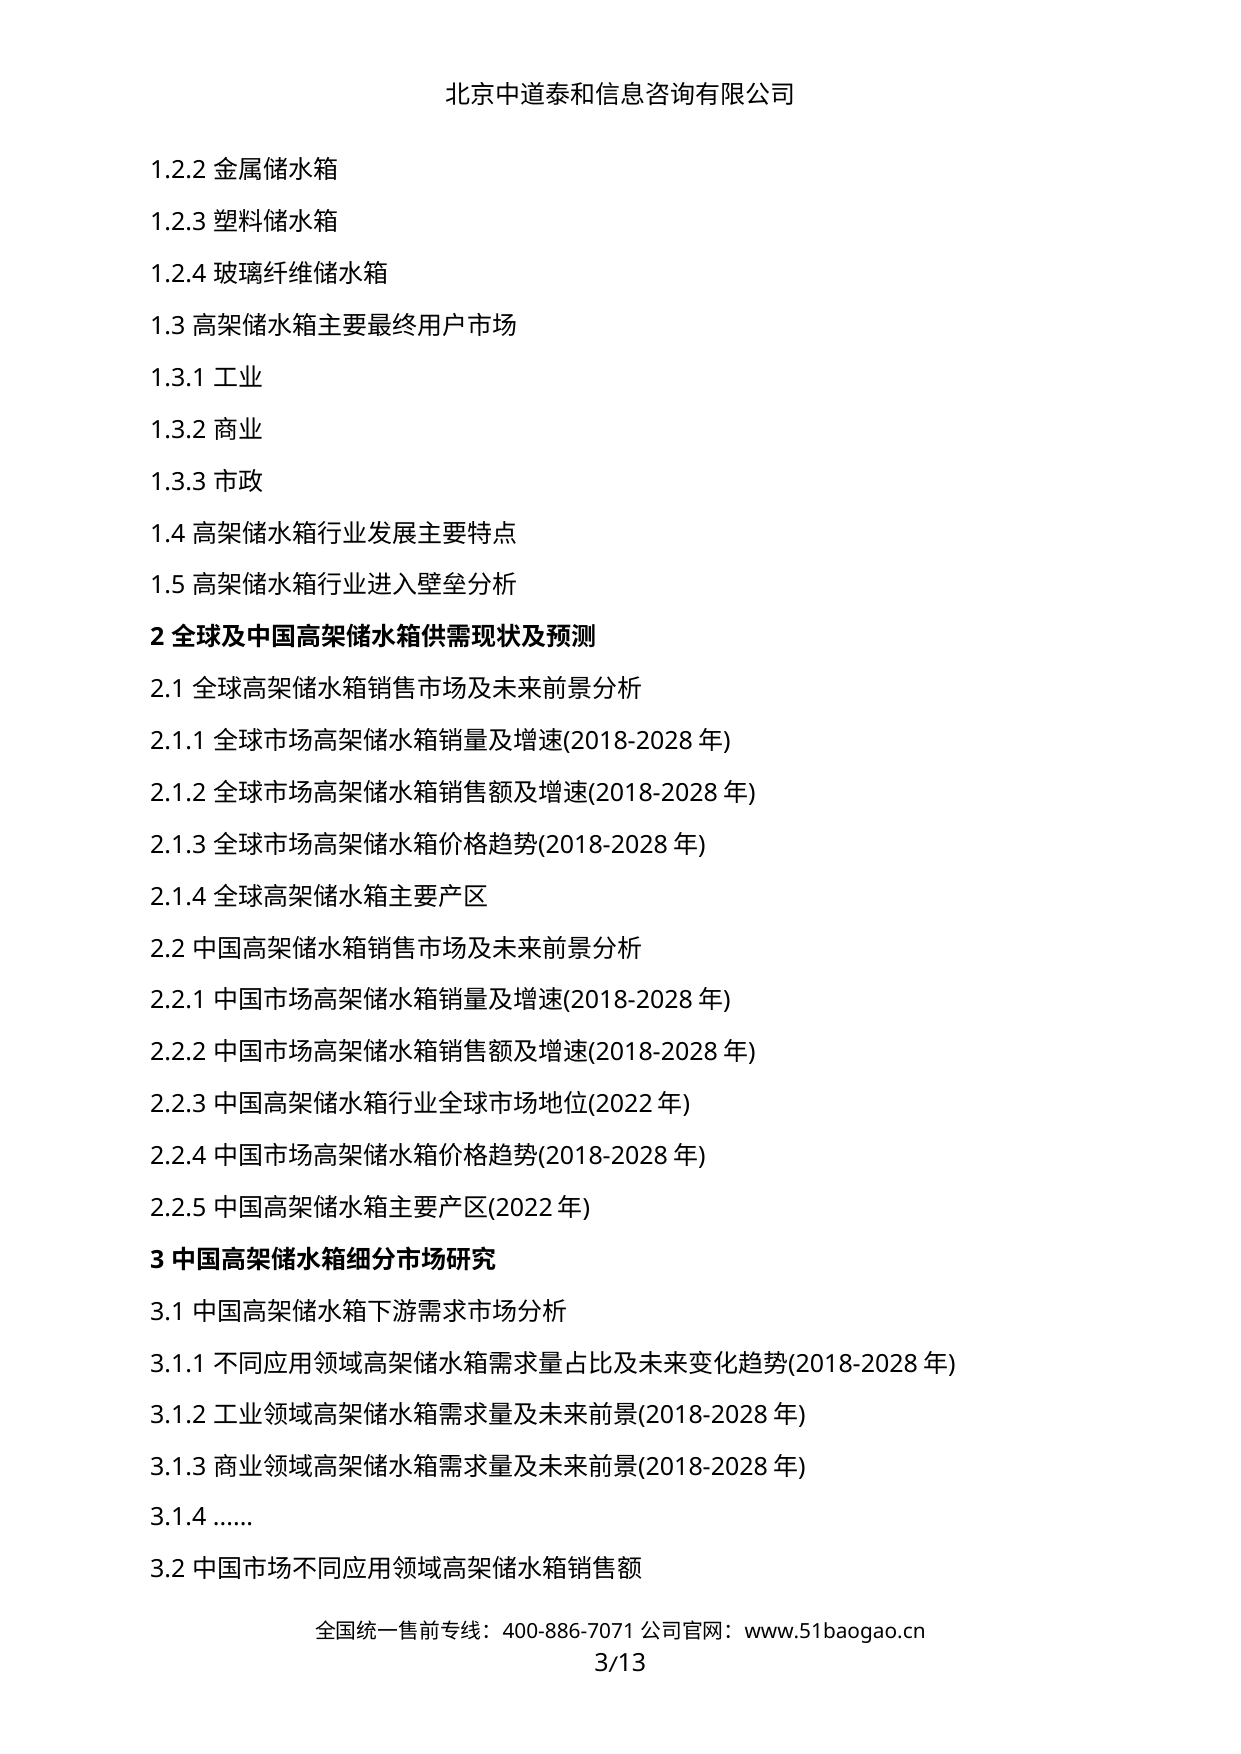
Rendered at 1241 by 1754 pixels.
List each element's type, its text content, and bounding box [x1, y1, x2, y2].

text 2.1.3 全球市场高架储水箱价格趋势(2018-2028年) [150, 824, 1090, 861]
text 3.2 中国市场不同应用领域高架储水箱销售额 [150, 1548, 1090, 1585]
text 2.1.4 全球高架储水箱主要产区 [150, 876, 1090, 912]
text 2 全球及中国高架储水箱供需现状及预测 [150, 617, 1090, 653]
text 2.2.4 中国市场高架储水箱价格趋势(2018-2028年) [150, 1136, 1090, 1172]
text 2.1 全球高架储水箱销售市场及未来前景分析 [150, 669, 1090, 705]
text 2.1.1 全球市场高架储水箱销量及增速(2018-2028年) [150, 721, 1090, 757]
text 3 中国高架储水箱细分市场研究 [150, 1239, 1090, 1276]
text 1.4 高架储水箱行业发展主要特点 [150, 513, 1090, 549]
text 2.1.2 全球市场高架储水箱销售额及增速(2018-2028年) [150, 772, 1090, 809]
text 1.3 高架储水箱主要最终用户市场 [150, 306, 1090, 342]
text 1.2.3 塑料储水箱 [150, 202, 1090, 238]
text 3.1.4 ...... [150, 1499, 1090, 1533]
text 3.1.1 不同应用领域高架储水箱需求量占比及未来变化趋势(2018-2028年) [150, 1343, 1090, 1379]
text 2.2.5 中国高架储水箱主要产区(2022年) [150, 1187, 1090, 1224]
text 1.5 高架储水箱行业进入壁垒分析 [150, 565, 1090, 601]
text 1.3.2 商业 [150, 409, 1090, 446]
text 3.1 中国高架储水箱下游需求市场分析 [150, 1291, 1090, 1327]
text 1.3.1 工业 [150, 357, 1090, 394]
text 1.2.4 玻璃纤维储水箱 [150, 254, 1090, 290]
text 2.2 中国高架储水箱销售市场及未来前景分析 [150, 928, 1090, 964]
text 1.2.2 金属储水箱 [150, 150, 1090, 186]
text 3.1.3 商业领域高架储水箱需求量及未来前景(2018-2028年) [150, 1447, 1090, 1483]
text 3.1.2 工业领域高架储水箱需求量及未来前景(2018-2028年) [150, 1395, 1090, 1431]
text 2.2.2 中国市场高架储水箱销售额及增速(2018-2028年) [150, 1032, 1090, 1068]
text 1.3.3 市政 [150, 461, 1090, 497]
text 2.2.3 中国高架储水箱行业全球市场地位(2022年) [150, 1084, 1090, 1120]
text 2.2.1 中国市场高架储水箱销量及增速(2018-2028年) [150, 980, 1090, 1016]
